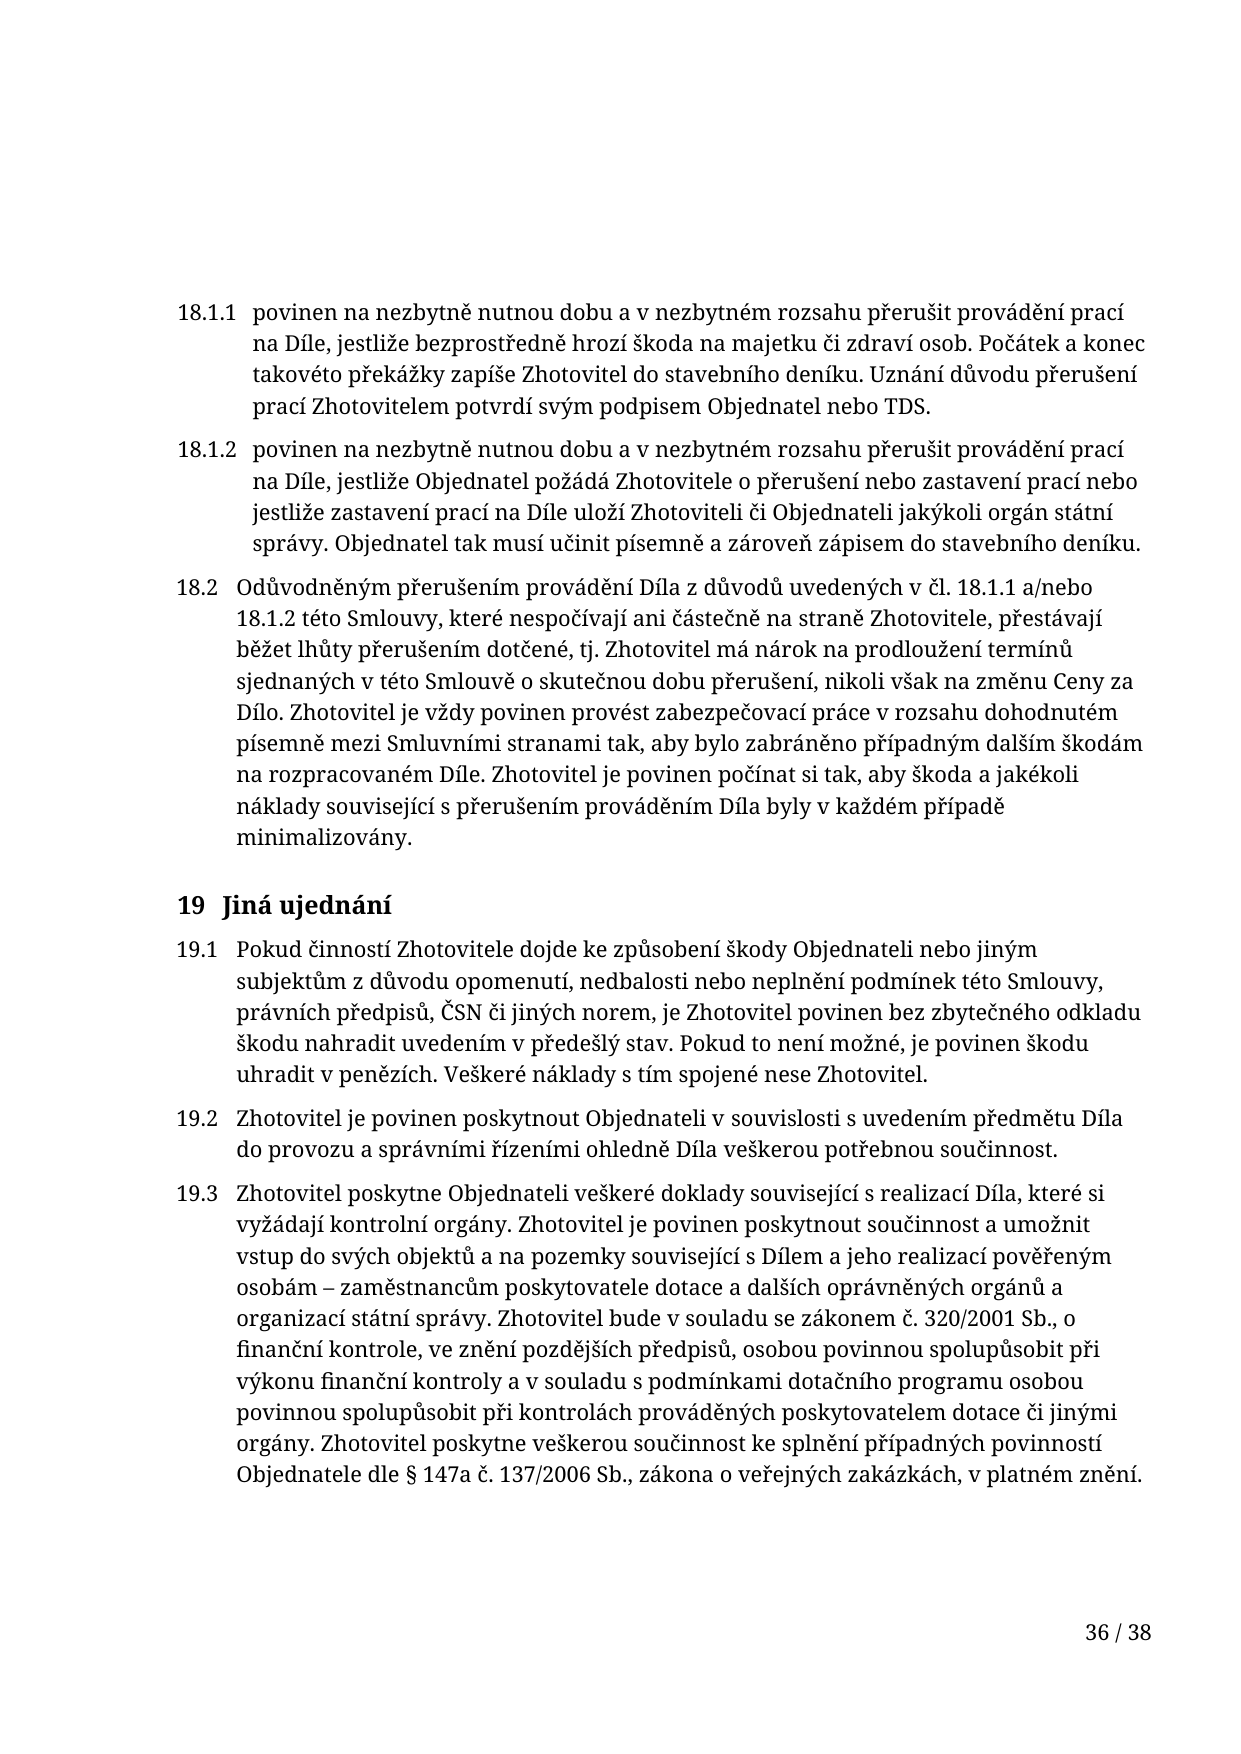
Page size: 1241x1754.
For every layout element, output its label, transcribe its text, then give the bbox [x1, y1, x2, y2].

subtitle Pokud činností Zhotovitele dojde ke způsobení škody Objednateli nebo jiným subjektům z důvodu opomenutí, nedbalosti nebo neplnění podmínek této Smlouvy, právních předpisů, ČSN či jiných norem, je Zhotovitel povinen bez zbytečného odkladu škodu nahradit uvedením v předešlý stav. Pokud to není možné, je povinen škodu uhradit v penězích. Veškeré náklady s tím spojené nese Zhotovitel. [176, 933, 1152, 1089]
subtitle Jiná ujednání [177, 889, 1152, 920]
subtitle Zhotovitel poskytne Objednateli veškeré doklady související s realizací Díla, které si vyžádají kontrolní orgány. Zhotovitel je povinen poskytnout součinnost a umožnit vstup do svých objektů a na pozemky související s Dílem a jeho realizací pověřeným osobám – zaměstnancům poskytovatele dotace a dalších oprávněných orgánů a organizací státní správy. Zhotovitel bude v souladu se zákonem č. 320/2001 Sb., o finanční kontrole, ve znění pozdějších předpisů, osobou povinnou spolupůsobit při výkonu finanční kontroly a v souladu s podmínkami dotačního programu osobou povinnou spolupůsobit při kontrolách prováděných poskytovatelem dotace či jinými orgány. Zhotovitel poskytne veškerou součinnost ke splnění případných povinností Objednatele dle § 147a č. 137/2006 Sb., zákona o veřejných zakázkách, v platném znění. [176, 1177, 1152, 1489]
subtitle Zhotovitel je povinen poskytnout Objednateli v souvislosti s uvedením předmětu Díla do provozu a správními řízeními ohledně Díla veškerou potřebnou součinnost. [176, 1102, 1152, 1164]
subtitle povinen na nezbytně nutnou dobu a v nezbytném rozsahu přerušit provádění prací na Díle, jestliže Objednatel požádá Zhotovitele o přerušení nebo zastavení prací nebo jestliže zastavení prací na Díle uloží Zhotoviteli či Objednateli jakýkoli orgán státní správy. Objednatel tak musí učinit písemně a zároveň zápisem do stavebního deníku. [177, 433, 1152, 558]
subtitle Odůvodněným přerušením provádění Díla z důvodů uvedených v čl. 18.1.1 a/nebo 18.1.2 této Smlouvy, které nespočívají ani částečně na straně Zhotovitele, přestávají běžet lhůty přerušením dotčené, tj. Zhotovitel má nárok na prodloužení termínů sjednaných v této Smlouvě o skutečnou dobu přerušení, nikoli však na změnu Ceny za Dílo. Zhotovitel je vždy povinen provést zabezpečovací práce v rozsahu dohodnutém písemně mezi Smluvními stranami tak, aby bylo zabráněno případným dalším škodám na rozpracovaném Díle. Zhotovitel je povinen počínat si tak, aby škoda a jakékoli náklady související s přerušením prováděním Díla byly v každém případě minimalizovány. [176, 570, 1152, 852]
subtitle povinen na nezbytně nutnou dobu a v nezbytném rozsahu přerušit provádění prací na Díle, jestliže bezprostředně hrozí škoda na majetku či zdraví osob. Počátek a konec takovéto překážky zapíše Zhotovitel do stavebního deníku. Uznání důvodu přerušení prací Zhotovitelem potvrdí svým podpisem Objednatel nebo TDS. [177, 295, 1152, 420]
